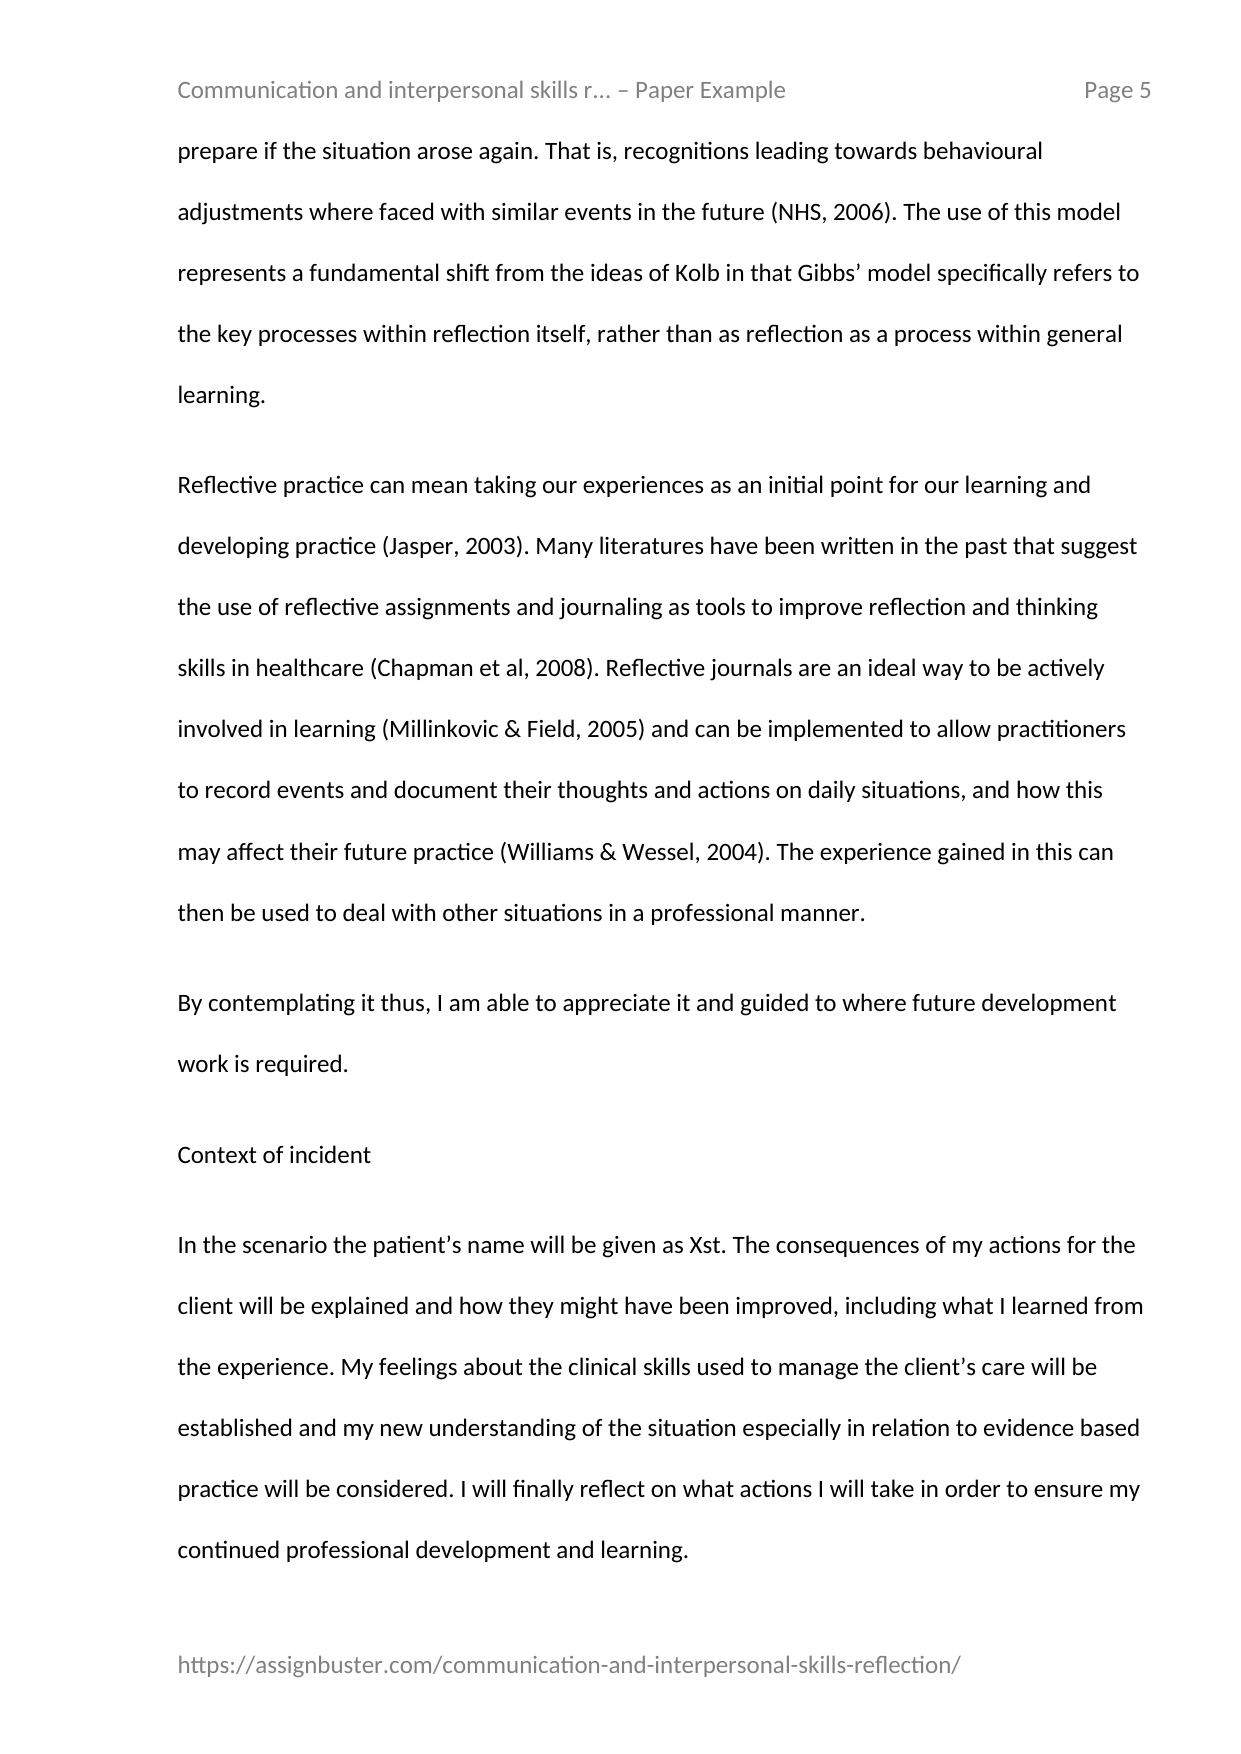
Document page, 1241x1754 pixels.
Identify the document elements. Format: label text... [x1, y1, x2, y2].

text By contemplating it thus, I am able to appreciate it and guided to where future development work is required. [177, 987, 1152, 1079]
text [177, 135, 1152, 409]
text In the scenario the patient’s name will be given as Xst. The consequences of my actions for the client will be explained and how they might have been improved, including what I learned from the experience. My feelings about the clinical skills used to manage the client’s care will be established and my new understanding of the situation especially in relation to evidence based practice will be considered. I will finally reflect on what actions I will take in order to ensure my continued professional development and learning. [177, 1229, 1152, 1565]
text Reflective practice can mean taking our experiences as an initial point for our learning and developing practice (Jasper, 2003). Many literatures have been written in the past that suggest the use of reflective assignments and journaling as tools to improve reflection and thinking skills in healthcare (Chapman et al, 2008). Reflective journals are an ideal way to be actively involved in learning (Millinkovic & Field, 2005) and can be implemented to allow practitioners to record events and document their thoughts and actions on daily situations, and how this may affect their future practice (Williams & Wessel, 2004). The experience gained in this can then be used to deal with other situations in a professional manner. [177, 469, 1152, 927]
text Context of incident [177, 1139, 1152, 1169]
